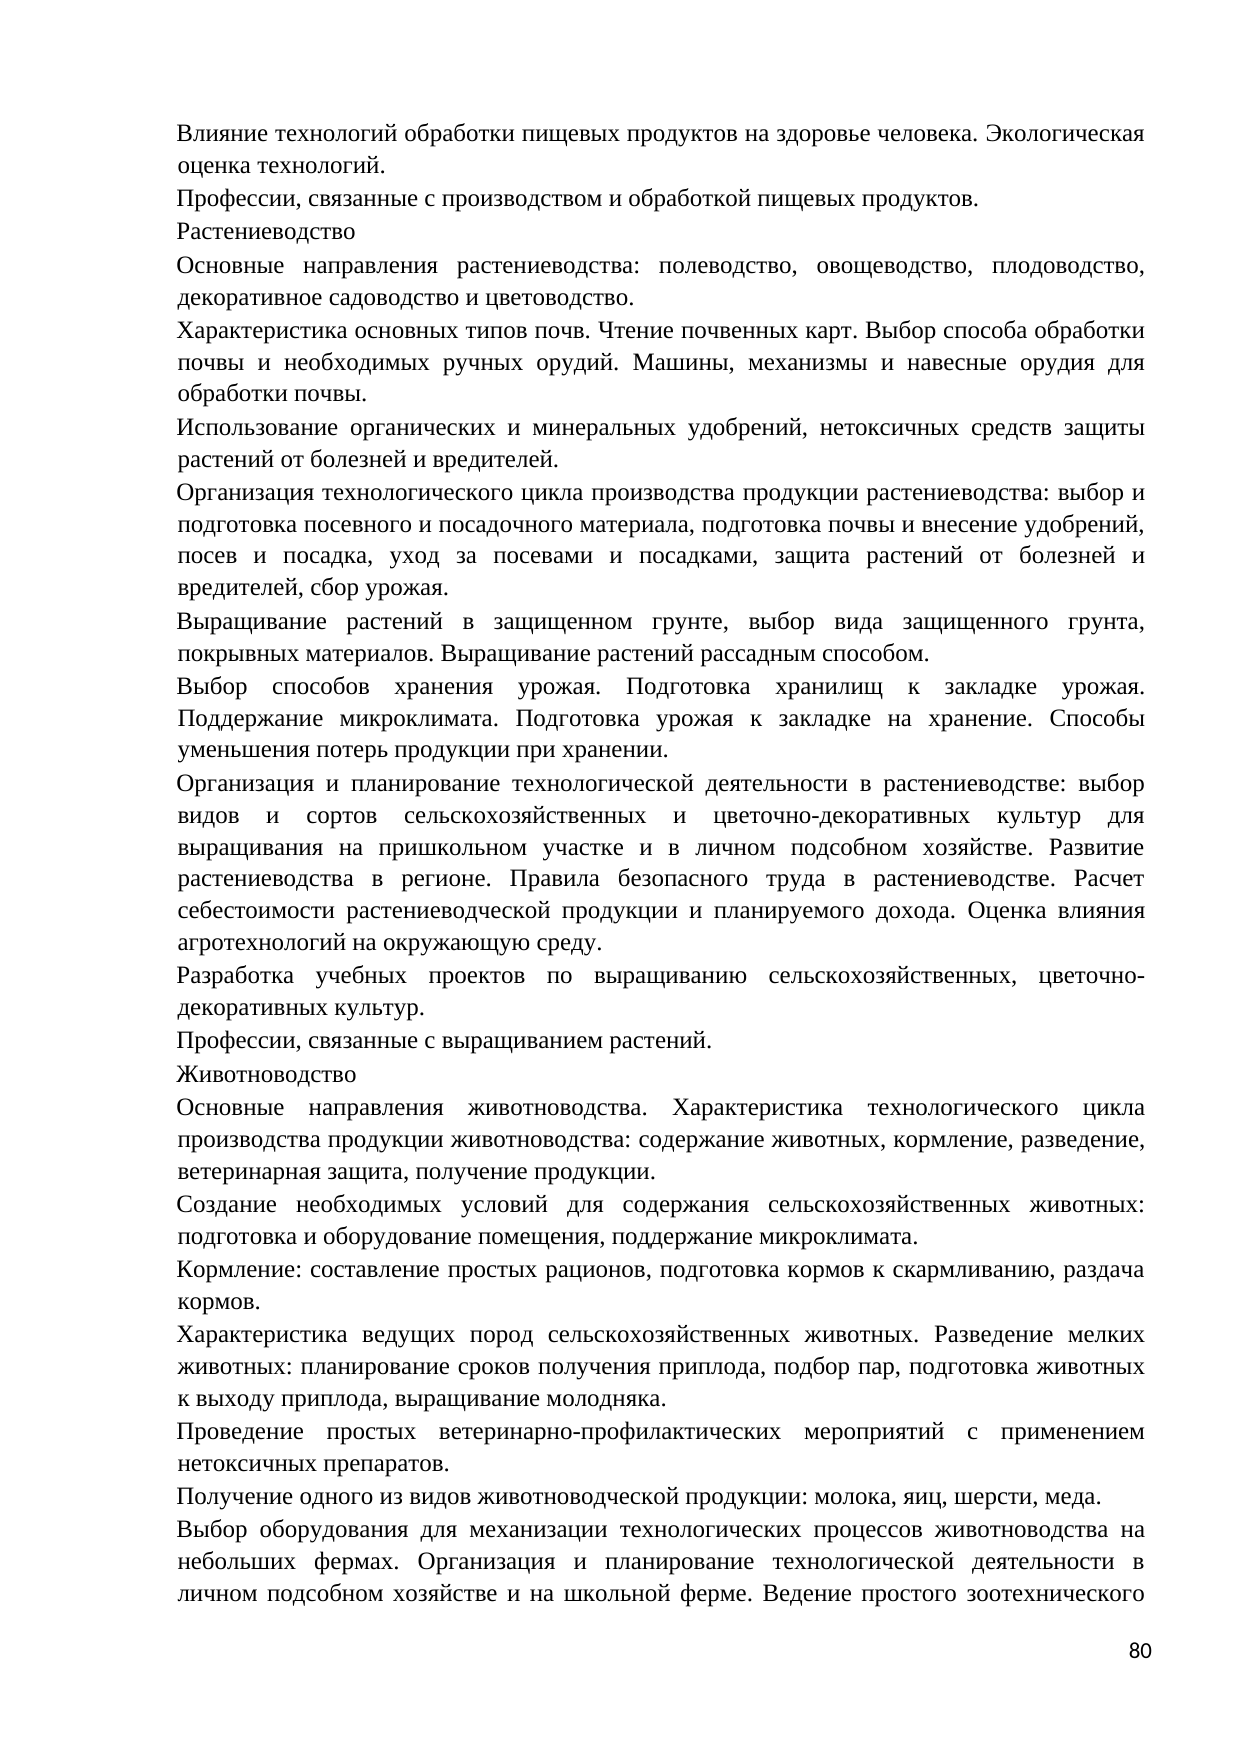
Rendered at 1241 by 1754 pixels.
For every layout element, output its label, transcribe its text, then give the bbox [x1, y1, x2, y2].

text Животноводство [176, 1059, 1146, 1087]
text Создание необходимых условий для содержания сельскохозяйственных животных: подготовка и оборудование помещения, поддержание микроклимата. [176, 1189, 1146, 1249]
text Профессии, связанные с производством и обработкой пищевых продуктов. [176, 183, 1146, 212]
text Характеристика ведущих пород сельскохозяйственных животных. Разведение мелких животных: планирование сроков получения приплода, подбор пар, подготовка животных к выходу приплода, выращивание молодняка. [176, 1319, 1146, 1412]
text Профессии, связанные с выращиванием растений. [176, 1026, 1146, 1054]
text Разработка учебных проектов по выращиванию сельскохозяйственных, цветочно-декоративных культур. [176, 960, 1146, 1021]
text Использование органических и минеральных удобрений, нетоксичных средств защиты растений от болезней и вредителей. [176, 412, 1146, 472]
text Организация и планирование технологической деятельности в растениеводстве: выбор видов и сортов сельскохозяйственных и цветочно-декоративных культур для выращивания на пришкольном участке и в личном подсобном хозяйстве. Развитие растениеводства в регионе. Правила безопасного труда в растениеводстве. Расчет себестоимости растениеводческой продукции и планируемого дохода. Оценка влияния агротехнологий на окружающую среду. [176, 768, 1146, 956]
text Основные направления растениеводства: полеводство, овощеводство, плодоводство, декоративное садоводство и цветоводство. [176, 250, 1146, 310]
text Выбор способов хранения урожая. Подготовка хранилищ к закладке урожая. Поддержание микроклимата. Подготовка урожая к закладке на хранение. Способы уменьшения потерь продукции при хранении. [176, 671, 1146, 763]
text Организация технологического цикла производства продукции растениеводства: выбор и подготовка посевного и посадочного материала, подготовка почвы и внесение удобрений, посев и посадка, уход за посевами и посадками, защита растений от болезней и вредителей, сбор урожая. [176, 477, 1146, 601]
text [176, 1514, 1146, 1607]
text Характеристика основных типов почв. Чтение почвенных карт. Выбор способа обработки почвы и необходимых ручных орудий. Машины, механизмы и навесные орудия для обработки почвы. [176, 315, 1146, 407]
text Основные направления животноводства. Характеристика технологического цикла производства продукции животноводства: содержание животных, кормление, разведение, ветеринарная защита, получение продукции. [176, 1092, 1146, 1184]
text Получение одного из видов животноводческой продукции: молока, яиц, шерсти, меда. [176, 1481, 1146, 1510]
text Выращивание растений в защищенном грунте, выбор вида защищенного грунта, покрывных материалов. Выращивание растений рассадным способом. [176, 606, 1146, 666]
text Кормление: составление простых рационов, подготовка кормов к скармливанию, раздача кормов. [176, 1254, 1146, 1315]
text Растениеводство [176, 216, 1146, 245]
text Влияние технологий обработки пищевых продуктов на здоровье человека. Экологическая оценка технологий. [176, 118, 1146, 179]
text Проведение простых ветеринарно-профилактических мероприятий с применением нетоксичных препаратов. [176, 1416, 1146, 1477]
